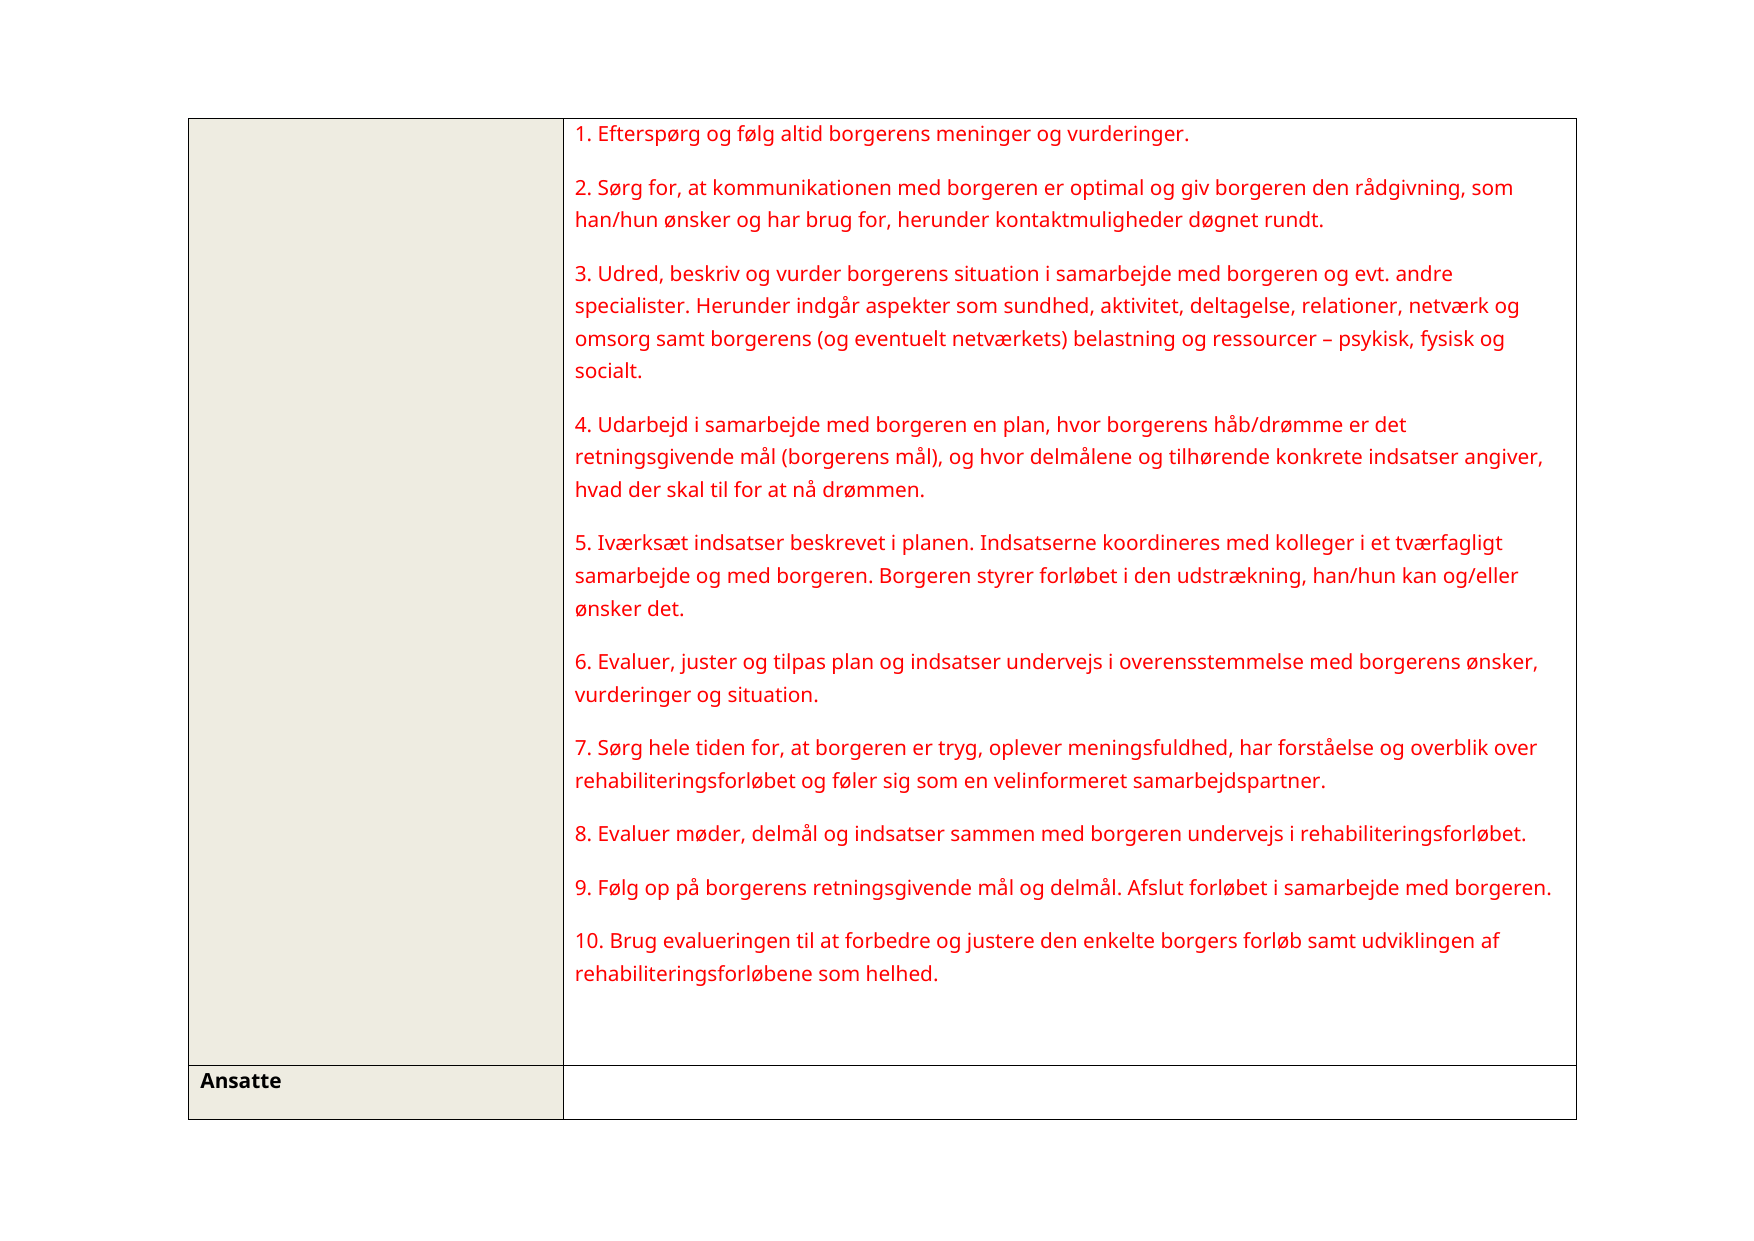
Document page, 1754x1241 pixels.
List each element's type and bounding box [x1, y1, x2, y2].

table_cell [564, 119, 1576, 1065]
table_cell [189, 1066, 563, 1119]
table_cell [189, 119, 563, 1065]
table_cell [564, 1066, 1576, 1119]
